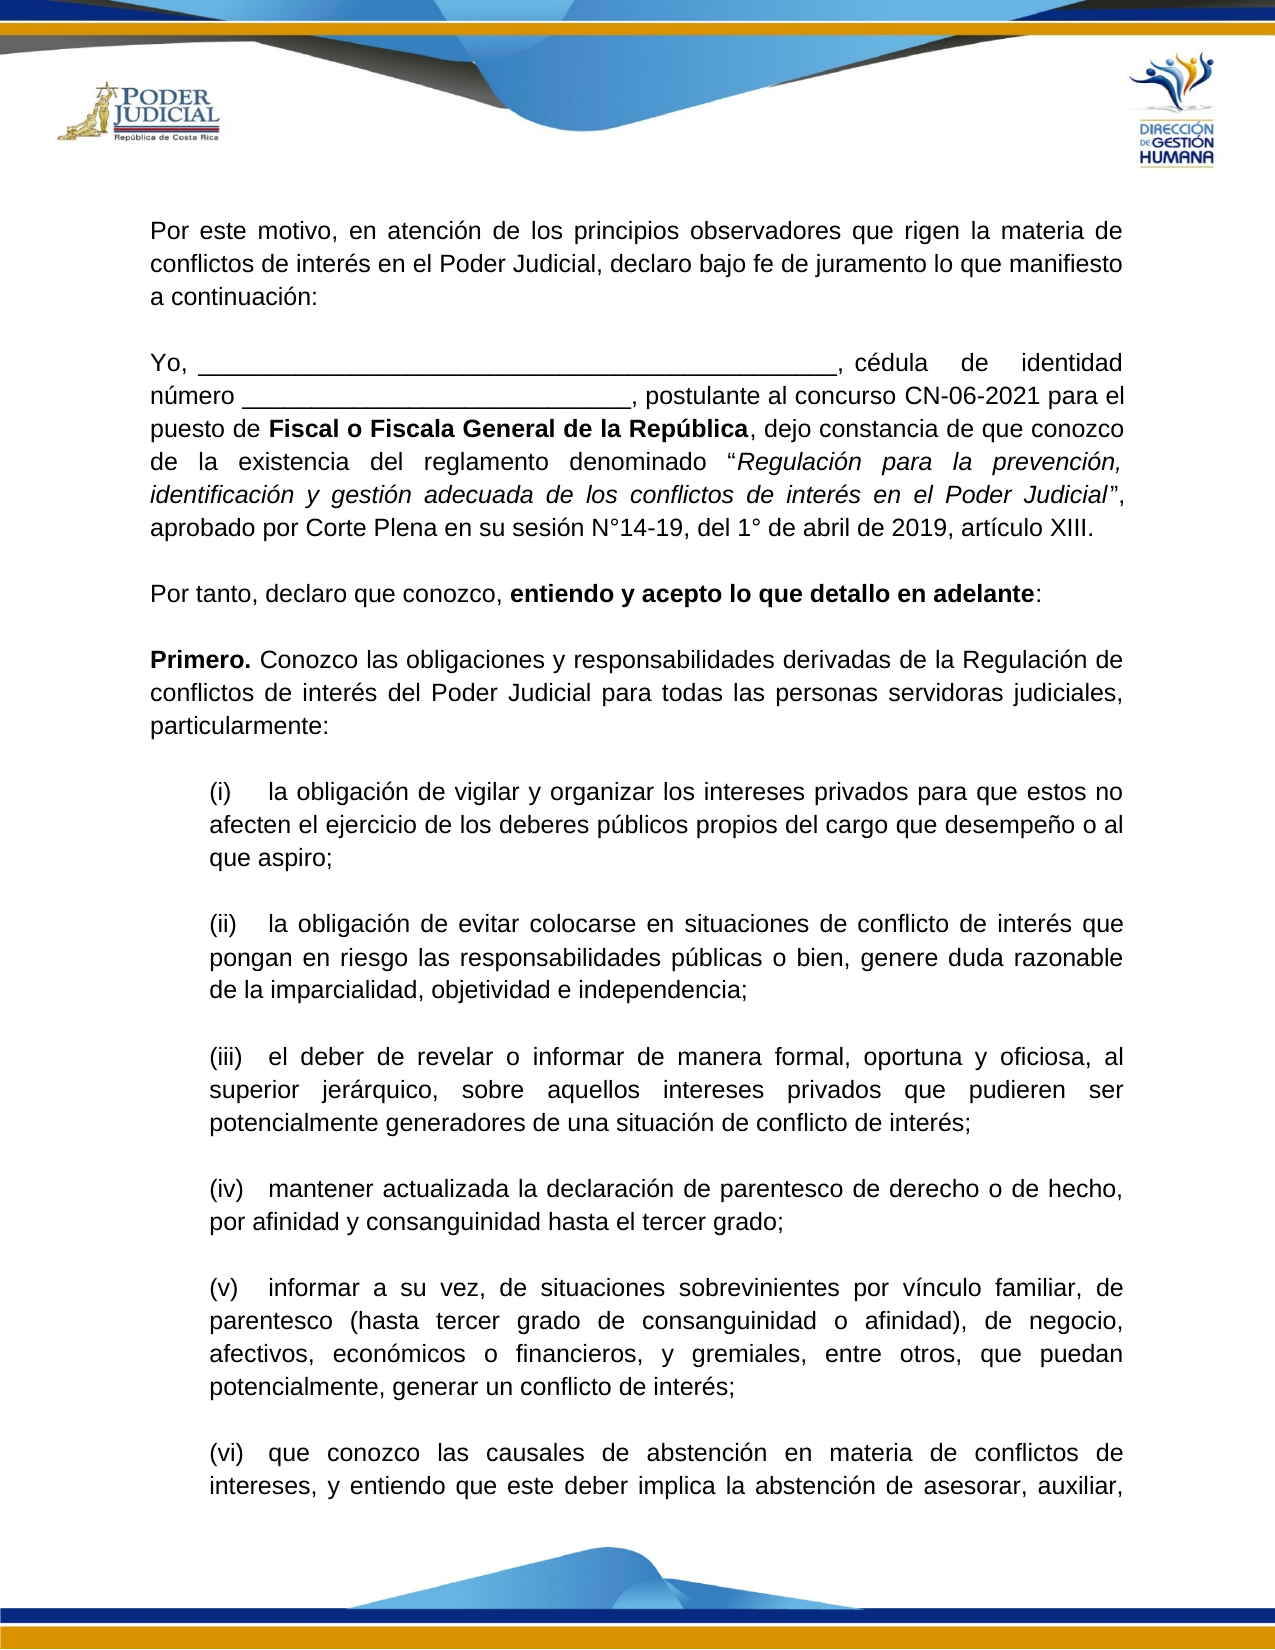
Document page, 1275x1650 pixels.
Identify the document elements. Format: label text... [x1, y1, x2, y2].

list el deber de revelar o informar de manera formal, oportuna y oficiosa, al superior jerárquico, sobre aquellos intereses privados que pudieren ser potencialmente generadores de una situación de conflicto de interés; [209, 1042, 1125, 1136]
text Por tanto, declaro que conozco, entiendo y acepto lo que detallo en adelante: [150, 579, 1125, 608]
text Por este motivo, en atención de los principios observadores que rigen la materia de conflictos de interés en el Poder Judicial, declaro bajo fe de juramento lo que manifiesto a continuación: [150, 216, 1125, 311]
picture [0, 0, 1275, 171]
text Yo, ______________________________________________, cédula de identidad número ____________________________, postulante al concurso CN-06-2021 para el puesto de Fiscal o Fiscala General de la República, dejo constancia de que conozco de la existencia del reglamento denominado “Regulación para la prevención, identificación y gestión adecuada de los conflictos de interés en el Poder Judicial”, aprobado por Corte Plena en su sesión N°14-19, del 1° de abril de 2019, artículo XIII. [150, 348, 1125, 542]
list la obligación de vigilar y organizar los intereses privados para que estos no afecten el ejercicio de los deberes públicos propios del cargo que desempeño o al que aspiro; [209, 777, 1125, 872]
list informar a su vez, de situaciones sobrevinientes por vínculo familiar, de parentesco (hasta tercer grado de consanguinidad o afinidad), de negocio, afectivos, económicos o financieros, y gremiales, entre otros, que puedan potencialmente, generar un conflicto de interés; [209, 1273, 1125, 1401]
list mantener actualizada la declaración de parentesco de derecho o de hecho, por afinidad y consanguinidad hasta el tercer grado; [209, 1174, 1125, 1235]
list la obligación de evitar colocarse en situaciones de conflicto de interés que pongan en riesgo las responsabilidades públicas o bien, genere duda razonable de la imparcialidad, objetividad e independencia; [209, 909, 1125, 1004]
text Primero. Conozco las obligaciones y responsabilidades derivadas de la Regulación de conflictos de interés del Poder Judicial para todas las personas servidoras judiciales, particularmente: [150, 645, 1125, 740]
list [209, 1438, 1125, 1499]
picture [0, 1545, 1275, 1649]
